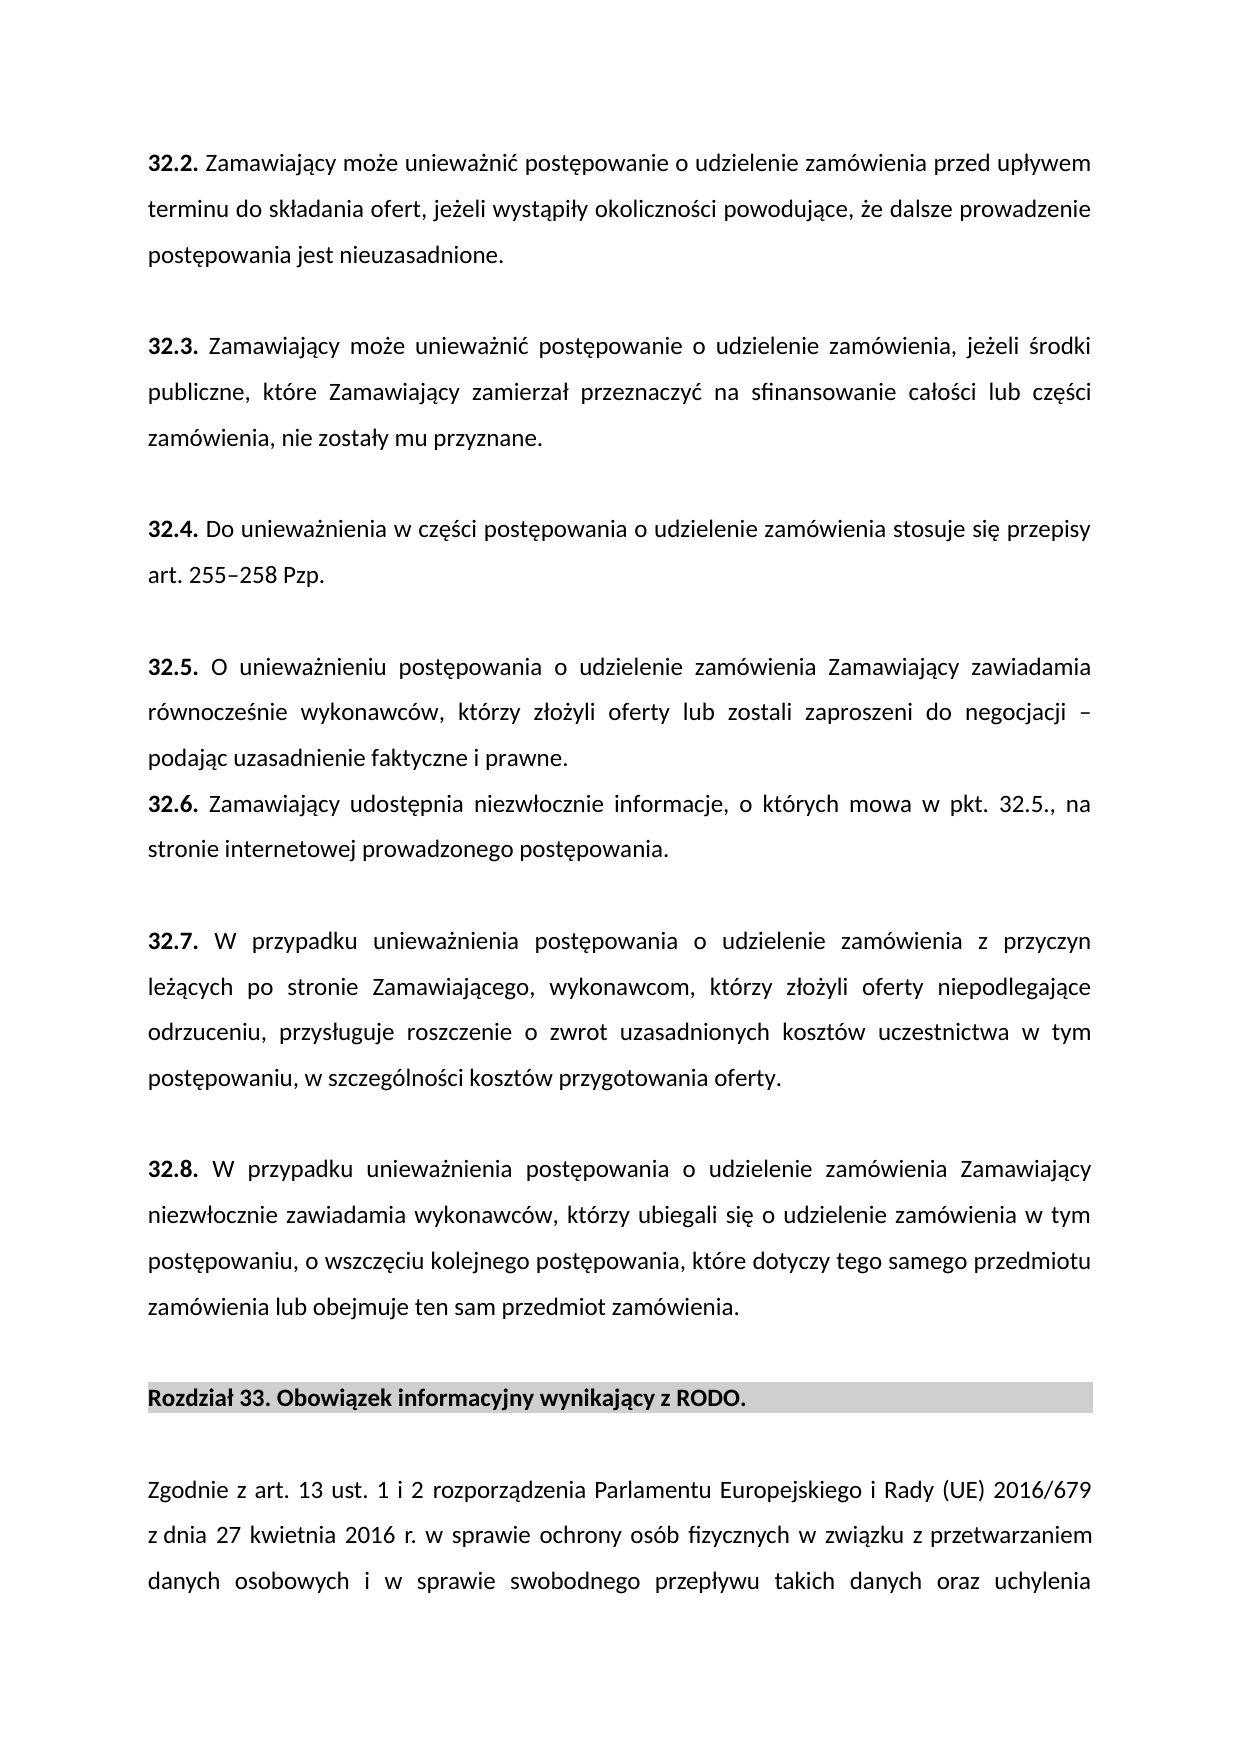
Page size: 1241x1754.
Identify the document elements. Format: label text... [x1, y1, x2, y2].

text 32.2. Zamawiający może unieważnić postępowanie o udzielenie zamówienia przed upływem terminu do składania ofert, jeżeli wystąpiły okoliczności powodujące, że dalsze prowadzenie postępowania jest nieuzasadnione. [148, 148, 1093, 269]
text 32.7. W przypadku unieważnienia postępowania o udzielenie zamówienia z przyczyn leżących po stronie Zamawiającego, wykonawcom, którzy złożyli oferty niepodlegające odrzuceniu, przysługuje roszczenie o zwrot uzasadnionych kosztów uczestnictwa w tym postępowaniu, w szczególności kosztów przygotowania oferty. [148, 925, 1093, 1093]
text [148, 1474, 1093, 1596]
text 32.3. Zamawiający może unieważnić postępowanie o udzielenie zamówienia, jeżeli środki publiczne, które Zamawiający zamierzał przeznaczyć na sfinansowanie całości lub części zamówienia, nie zostały mu przyznane. [148, 331, 1093, 452]
text 32.4. Do unieważnienia w części postępowania o udzielenie zamówienia stosuje się przepisy art. 255‒258 Pzp. [148, 513, 1093, 590]
text 32.8. W przypadku unieważnienia postępowania o udzielenie zamówienia Zamawiający niezwłocznie zawiadamia wykonawców, którzy ubiegali się o udzielenie zamówienia w tym postępowaniu, o wszczęciu kolejnego postępowania, które dotyczy tego samego przedmiotu zamówienia lub obejmuje ten sam przedmiot zamówienia. [148, 1154, 1093, 1321]
text 32.6. Zamawiający udostępnia niezwłocznie informacje, o których mowa w pkt. 32.5., na stronie internetowej prowadzonego postępowania. [148, 788, 1093, 864]
text 32.5. O unieważnieniu postępowania o udzielenie zamówienia Zamawiający zawiadamia równocześnie wykonawców, którzy złożyli oferty lub zostali zaproszeni do negocjacji – podając uzasadnienie faktyczne i prawne. [148, 651, 1093, 773]
text Rozdział 33. Obowiązek informacyjny wynikający z RODO. [148, 1382, 1093, 1413]
